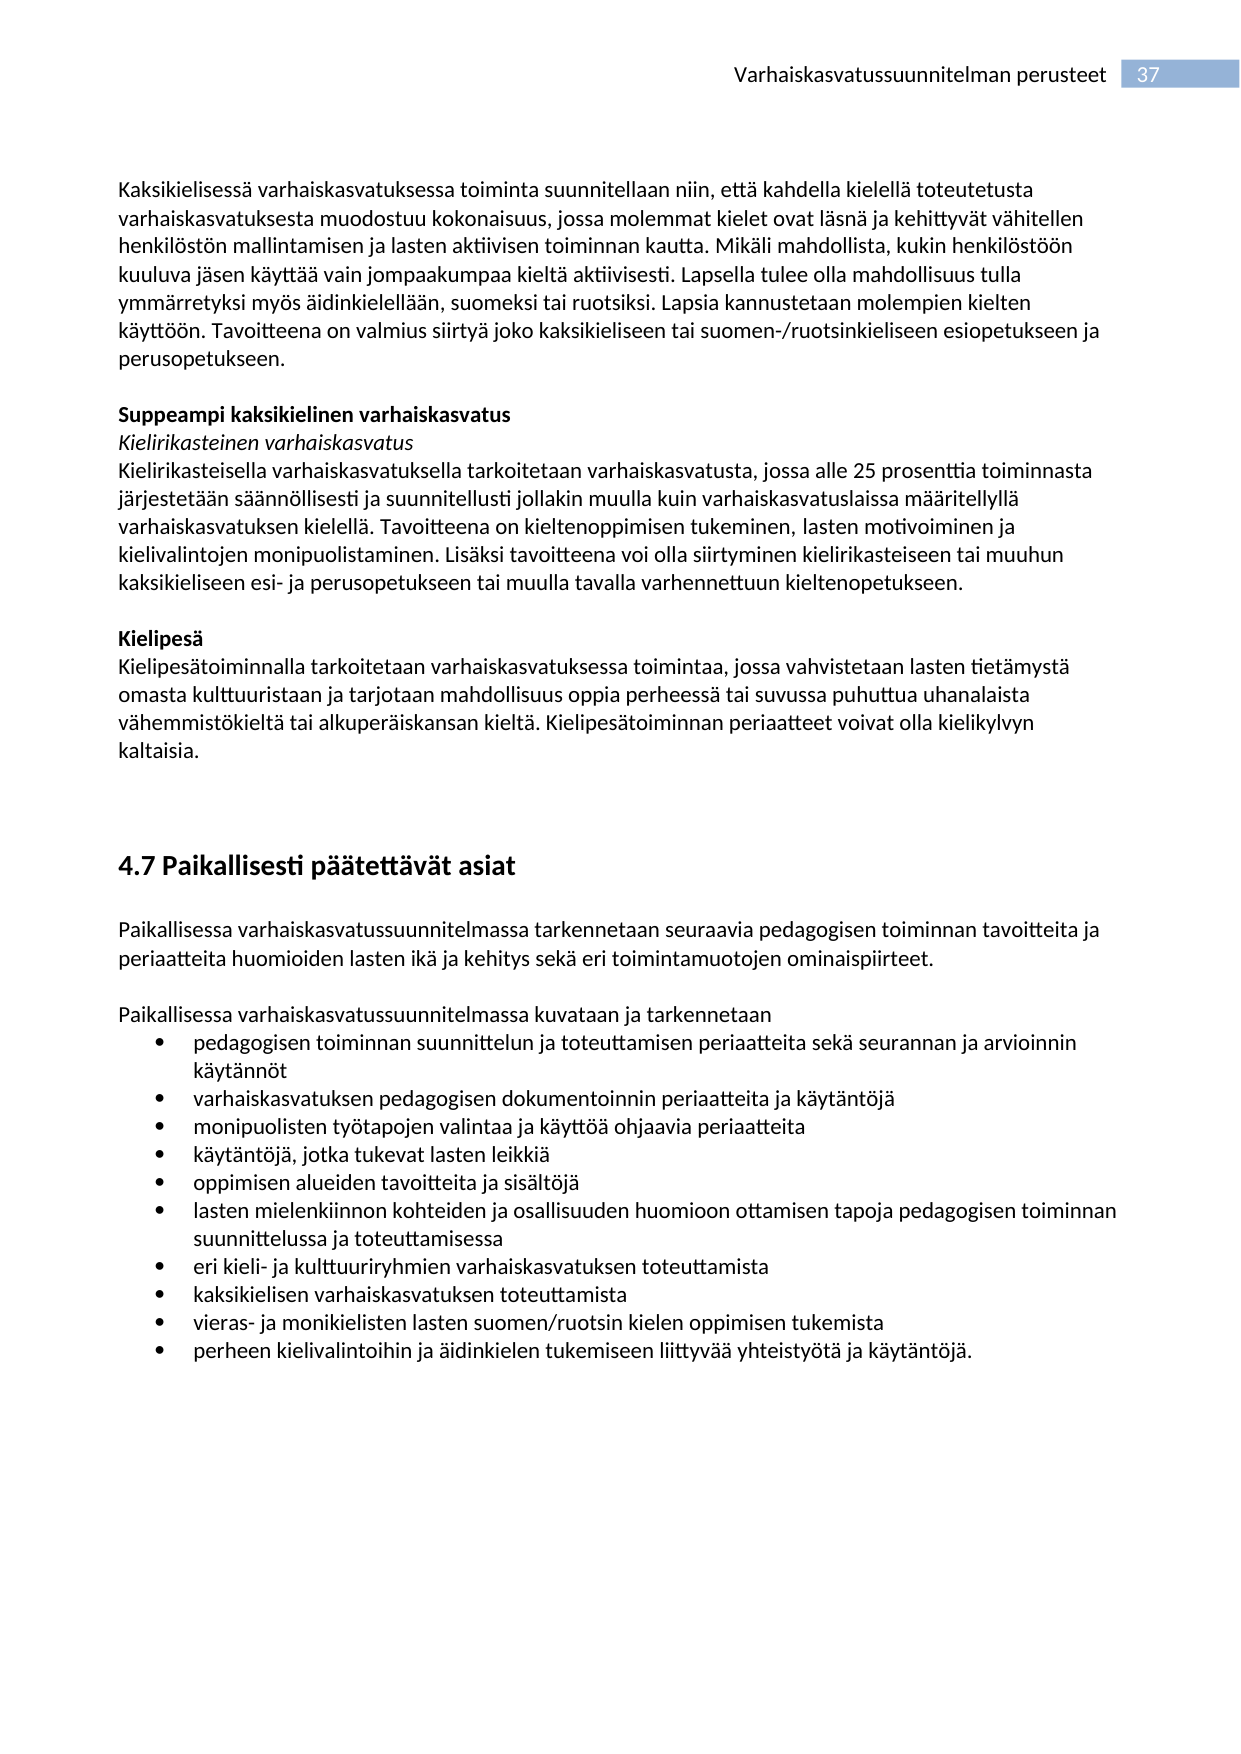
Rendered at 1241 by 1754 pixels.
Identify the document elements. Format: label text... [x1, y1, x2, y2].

text Kaksikielisessä varhaiskasvatuksessa toiminta suunnitellaan niin, että kahdella kielellä toteutetusta varhaiskasvatuksesta muodostuu kokonaisuus, jossa molemmat kielet ovat läsnä ja kehittyvät vähitellen henkilöstön mallintamisen ja lasten aktiivisen toiminnan kautta. Mikäli mahdollista, kukin henkilöstöön kuuluva jäsen käyttää vain jompaakumpaa kieltä aktiivisesti. Lapsella tulee olla mahdollisuus tulla ymmärretyksi myös äidinkielellään, suomeksi tai ruotsiksi. Lapsia kannustetaan molempien kielten käyttöön. Tavoitteena on valmius siirtyä joko kaksikieliseen tai suomen-/ruotsinkieliseen esiopetukseen ja perusopetukseen. [118, 176, 1122, 372]
list pedagogisen toiminnan suunnittelun ja toteuttamisen periaatteita sekä seurannan ja arvioinnin käytännöt [156, 1028, 1122, 1084]
text Suppeampi kaksikielinen varhaiskasvatus [118, 400, 1122, 428]
list kaksikielisen varhaiskasvatuksen toteuttamista [156, 1280, 1122, 1308]
text Kielirikasteisella varhaiskasvatuksella tarkoitetaan varhaiskasvatusta, jossa alle 25 prosenttia toiminnasta järjestetään säännöllisesti ja suunnitellusti jollakin muulla kuin varhaiskasvatuslaissa määritellyllä varhaiskasvatuksen kielellä. Tavoitteena on kieltenoppimisen tukeminen, lasten motivoiminen ja kielivalintojen monipuolistaminen. Lisäksi tavoitteena voi olla siirtyminen kielirikasteiseen tai muuhun kaksikieliseen esi- ja perusopetukseen tai muulla tavalla varhennettuun kieltenopetukseen. [118, 456, 1122, 596]
text Kielipesä [118, 624, 1122, 652]
text Kielirikasteinen varhaiskasvatus [118, 428, 1122, 456]
list monipuolisten työtapojen valintaa ja käyttöä ohjaavia periaatteita [156, 1112, 1122, 1140]
list perheen kielivalintoihin ja äidinkielen tukemiseen liittyvää yhteistyötä ja käytäntöjä. [156, 1336, 1122, 1364]
list vieras- ja monikielisten lasten suomen/ruotsin kielen oppimisen tukemista [156, 1308, 1122, 1336]
text Paikallisessa varhaiskasvatussuunnitelmassa kuvataan ja tarkennetaan [118, 1000, 1122, 1028]
subtitle 4.7 Paikallisesti päätettävät asiat [118, 847, 1122, 882]
list käytäntöjä, jotka tukevat lasten leikkiä [156, 1140, 1122, 1168]
list varhaiskasvatuksen pedagogisen dokumentoinnin periaatteita ja käytäntöjä [156, 1084, 1122, 1112]
text Paikallisessa varhaiskasvatussuunnitelmassa tarkennetaan seuraavia pedagogisen toiminnan tavoitteita ja periaatteita huomioiden lasten ikä ja kehitys sekä eri toimintamuotojen ominaispiirteet. [118, 916, 1122, 972]
list oppimisen alueiden tavoitteita ja sisältöjä [156, 1168, 1122, 1196]
list eri kieli- ja kulttuuriryhmien varhaiskasvatuksen toteuttamista [156, 1252, 1122, 1280]
text Kielipesätoiminnalla tarkoitetaan varhaiskasvatuksessa toimintaa, jossa vahvistetaan lasten tietämystä omasta kulttuuristaan ja tarjotaan mahdollisuus oppia perheessä tai suvussa puhuttua uhanalaista vähemmistökieltä tai alkuperäiskansan kieltä. Kielipesätoiminnan periaatteet voivat olla kielikylvyn kaltaisia. [118, 652, 1122, 764]
list lasten mielenkiinnon kohteiden ja osallisuuden huomioon ottamisen tapoja pedagogisen toiminnan suunnittelussa ja toteuttamisessa [156, 1196, 1122, 1252]
